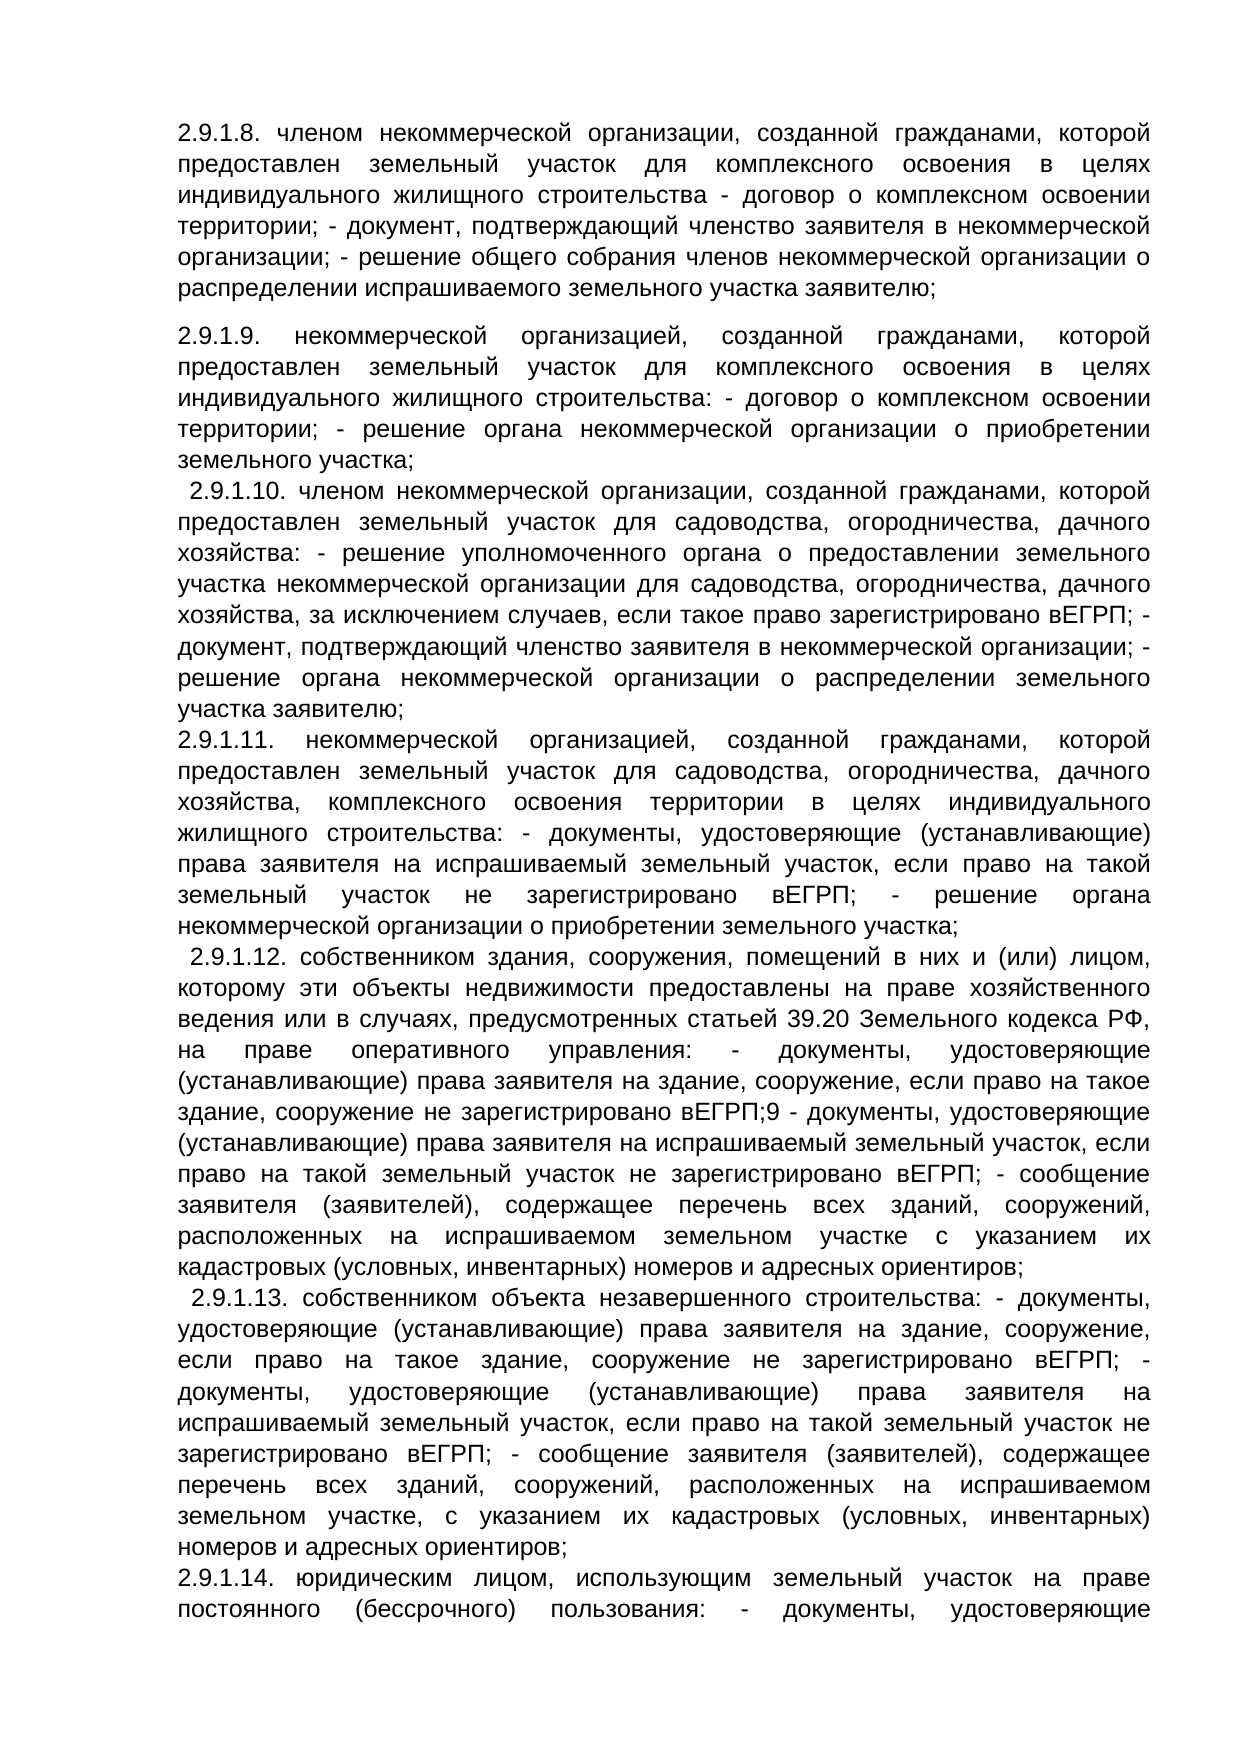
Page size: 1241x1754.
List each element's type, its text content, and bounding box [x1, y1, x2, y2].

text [177, 1563, 1152, 1622]
text 2.9.1.8. членом некоммерческой организации, созданной гражданами, которой предоставлен земельный участок для комплексного освоения в целях индивидуального жилищного строительства - договор о комплексном освоении территории; - документ, подтверждающий членство заявителя в некоммерческой организации; - решение общего собрания членов некоммерческой организации о распределении испрашиваемого земельного участка заявителю; [177, 118, 1152, 302]
text 2.9.1.13. собственником объекта незавершенного строительства: - документы, удостоверяющие (устанавливающие) права заявителя на здание, сооружение, если право на такое здание, сооружение не зарегистрировано вЕГРП; - документы, удостоверяющие (устанавливающие) права заявителя на испрашиваемый земельный участок, если право на такой земельный участок не зарегистрировано вЕГРП; - сообщение заявителя (заявителей), содержащее перечень всех зданий, сооружений, расположенных на испрашиваемом земельном участке, с указанием их кадастровых (условных, инвентарных) номеров и адресных ориентиров; [177, 1283, 1152, 1560]
text 2.9.1.12. собственником здания, сооружения, помещений в них и (или) лицом, которому эти объекты недвижимости предоставлены на праве хозяйственного ведения или в случаях, предусмотренных статьей 39.20 Земельного кодекса РФ, на праве оперативного управления: - документы, удостоверяющие (устанавливающие) права заявителя на здание, сооружение, если право на такое здание, сооружение не зарегистрировано вЕГРП;9 - документы, удостоверяющие (устанавливающие) права заявителя на испрашиваемый земельный участок, если право на такой земельный участок не зарегистрировано вЕГРП; - сообщение заявителя (заявителей), содержащее перечень всех зданий, сооружений, расположенных на испрашиваемом земельном участке с указанием их кадастровых (условных, инвентарных) номеров и адресных ориентиров; [177, 942, 1152, 1281]
text 2.9.1.10. членом некоммерческой организации, созданной гражданами, которой предоставлен земельный участок для садоводства, огородничества, дачного хозяйства: - решение уполномоченного органа о предоставлении земельного участка некоммерческой организации для садоводства, огородничества, дачного хозяйства, за исключением случаев, если такое право зарегистрировано вЕГРП; - документ, подтверждающий членство заявителя в некоммерческой организации; - решение органа некоммерческой организации о распределении земельного участка заявителю; [177, 476, 1152, 722]
text 2.9.1.11. некоммерческой организацией, созданной гражданами, которой предоставлен земельный участок для садоводства, огородничества, дачного хозяйства, комплексного освоения территории в целях индивидуального жилищного строительства: - документы, удостоверяющие (устанавливающие) права заявителя на испрашиваемый земельный участок, если право на такой земельный участок не зарегистрировано вЕГРП; - решение органа некоммерческой организации о приобретении земельного участка; [177, 724, 1152, 939]
text 2.9.1.9. некоммерческой организацией, созданной гражданами, которой предоставлен земельный участок для комплексного освоения в целях индивидуального жилищного строительства: - договор о комплексном освоении территории; - решение органа некоммерческой организации о приобретении земельного участка; [177, 321, 1152, 474]
